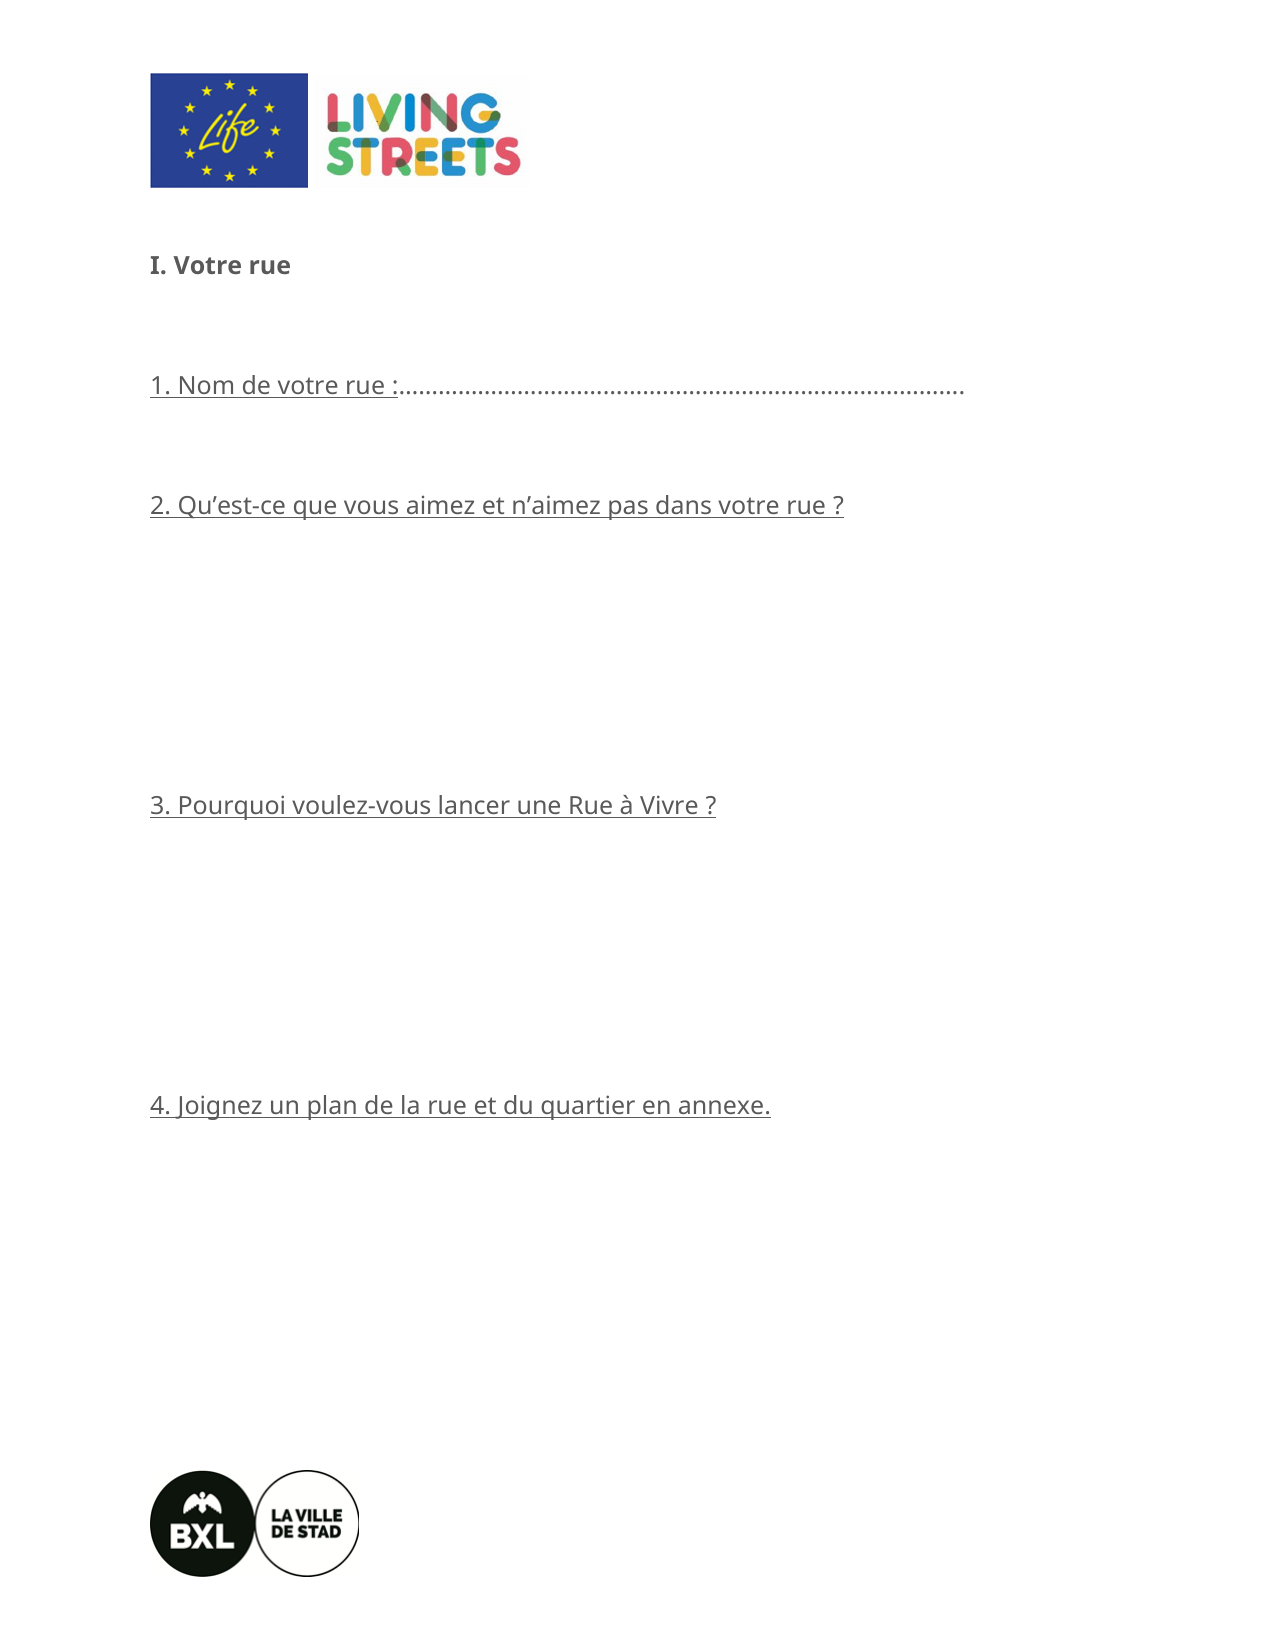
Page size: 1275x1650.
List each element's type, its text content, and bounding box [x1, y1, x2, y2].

text I. Votre rue [150, 248, 1125, 282]
text 2. Qu’est-ce que vous aimez et n’aimez pas dans votre rue ? [150, 488, 1125, 522]
text 1. Nom de votre rue :…………………….……………………………………………………. [150, 368, 1125, 402]
picture [313, 76, 530, 188]
text 3. Pourquoi voulez-vous lancer une Rue à Vivre ? [150, 788, 1125, 822]
text 4. Joignez un plan de la rue et du quartier en annexe. [150, 1088, 1125, 1122]
picture [150, 1470, 359, 1577]
picture [150, 73, 308, 188]
